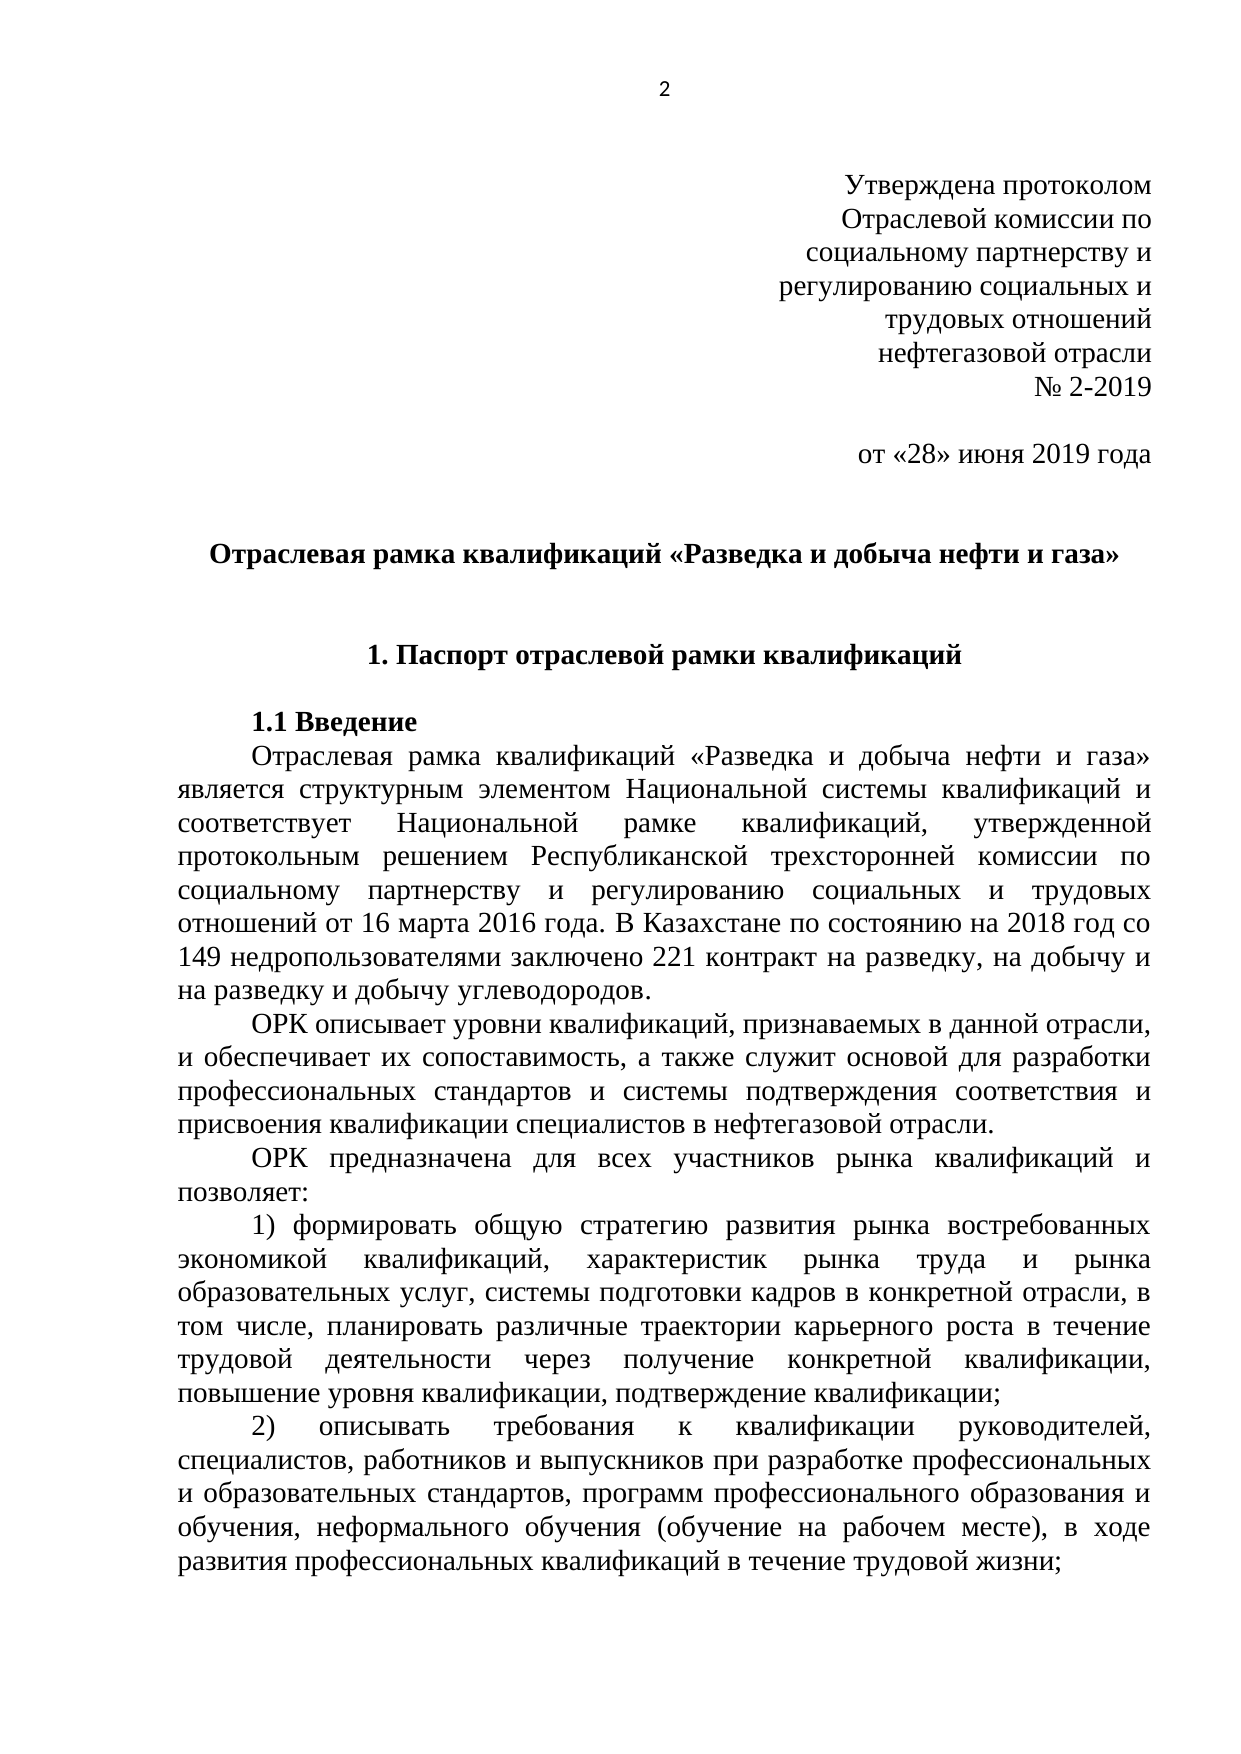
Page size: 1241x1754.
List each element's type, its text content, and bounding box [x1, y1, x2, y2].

text ОРК описывает уровни квалификаций, признаваемых в данной отрасли, и обеспечивает их сопоставимость, а также служит основой для разработки профессиональных стандартов и системы подтверждения соответствия и присвоения квалификации специалистов в нефтегазовой отрасли. [177, 1006, 1152, 1140]
text нефтегазовой отрасли [177, 335, 1152, 369]
text Отраслевая рамка квалификаций «Разведка и добыча нефти и газа» является структурным элементом Национальной системы квалификаций и соответствует Национальной рамке квалификаций, утвержденной протокольным решением Республиканской трехсторонней комиссии по социальному партнерству и регулированию социальных и трудовых отношений от 16 марта 2016 года. В Казахстане по состоянию на 2018 год со 149 недропользователями заключено 221 контракт на разведку, на добычу и на разведку и добычу углеводородов. [177, 738, 1152, 1006]
text социальному партнерству и [177, 234, 1152, 268]
text трудовых отношений [177, 302, 1152, 335]
text ОРК предназначена для всех участников рынка квалификаций и позволяет: [177, 1140, 1152, 1207]
text 1) формировать общую стратегию развития рынка востребованных экономикой квалификаций, характеристик рынка труда и рынка образовательных услуг, системы подготовки кадров в конкретной отрасли, в том числе, планировать различные траектории карьерного роста в течение трудовой деятельности через получение конкретной квалификации, повышение уровня квалификации, подтверждение квалификации; [177, 1207, 1152, 1408]
text Отраслевая рамка квалификаций «Разведка и добыча нефти и газа» [177, 536, 1152, 570]
text Утверждена протоколом [177, 167, 1152, 201]
text 1. Паспорт отраслевой рамки квалификаций [177, 637, 1152, 671]
text № 2-2019 [177, 369, 1152, 402]
text от «28» июня 2019 года [177, 436, 1152, 469]
text Отраслевой комиссии по [177, 201, 1152, 234]
text 2) описывать требования к квалификации руководителей, специалистов, работников и выпускников при разработке профессиональных и образовательных стандартов, программ профессионального образования и обучения, неформального обучения (обучение на рабочем месте), в ходе развития профессиональных квалификаций в течение трудовой жизни; [177, 1408, 1152, 1576]
text регулированию социальных и [177, 268, 1152, 302]
text 1.1 Введение [177, 704, 1152, 738]
